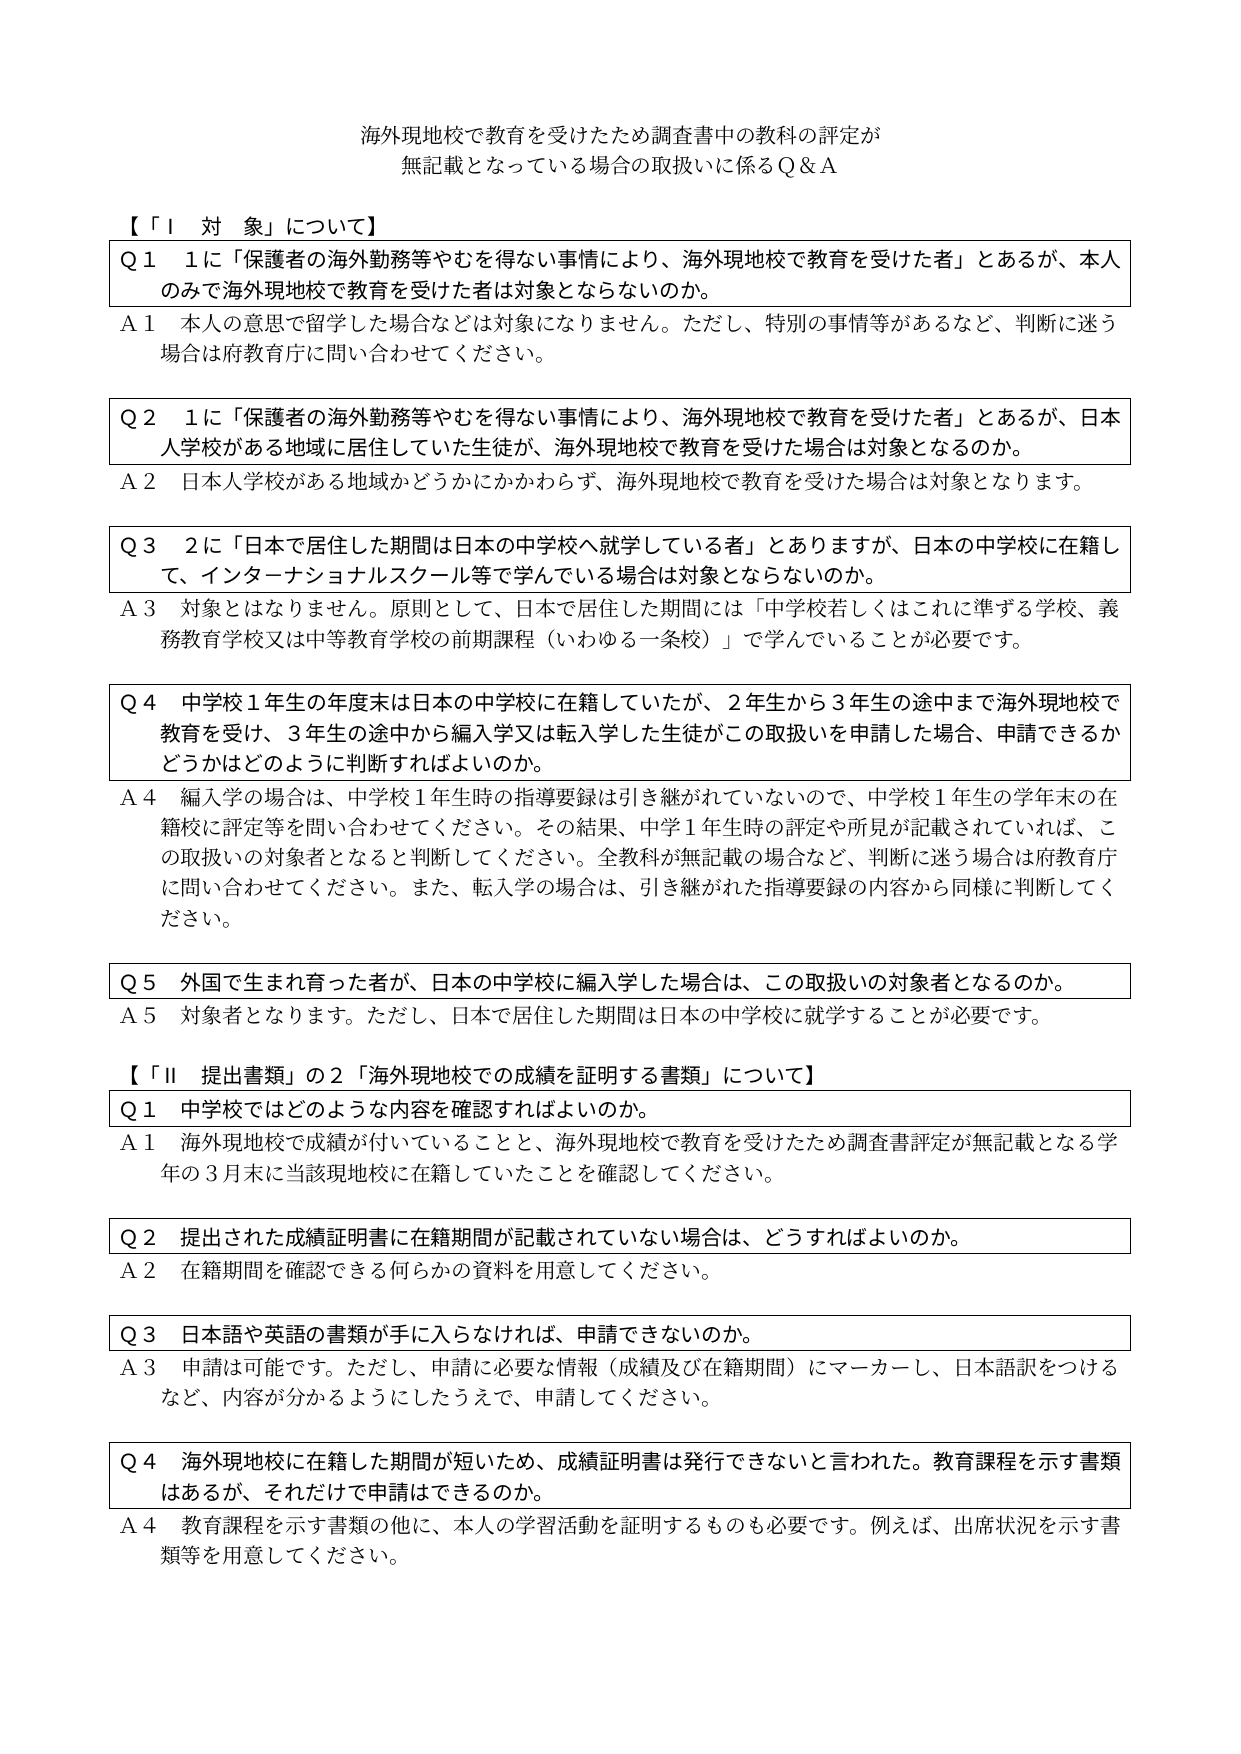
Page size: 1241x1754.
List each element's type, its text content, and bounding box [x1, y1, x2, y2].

text Ｑ３ ２に「日本で居住した期間は日本の中学校へ就学している者」とありますが、日本の中学校に在籍して、インタ－ナショナルスクール等で学んでいる場合は対象とならないのか。 [110, 527, 1130, 592]
text 【「Ⅰ 対 象」について】 [118, 210, 1122, 240]
text Ｑ４ 海外現地校に在籍した期間が短いため、成績証明書は発行できないと言われた。教育課程を示す書類はあるが、それだけで申請はできるのか。 [110, 1443, 1130, 1508]
text Ａ３ 申請は可能です。ただし、申請に必要な情報（成績及び在籍期間）にマーカーし、日本語訳をつけるなど、内容が分かるようにしたうえで、申請してください。 [118, 1351, 1122, 1412]
text Ｑ２ 提出された成績証明書に在籍期間が記載されていない場合は、どうすればよいのか。 [110, 1219, 1130, 1253]
text Ｑ５ 外国で生まれ育った者が、日本の中学校に編入学した場合は、この取扱いの対象者となるのか。 [110, 964, 1130, 998]
text 海外現地校で教育を受けたため調査書中の教科の評定が [118, 119, 1122, 149]
text 無記載となっている場合の取扱いに係るＱ＆Ａ [118, 149, 1122, 180]
text Ａ３ 対象とはなりません。原則として、日本で居住した期間には「中学校若しくはこれに準ずる学校、義務教育学校又は中等教育学校の前期課程（いわゆる一条校）」で学んでいることが必要です。 [118, 593, 1122, 653]
text Ａ４ 編入学の場合は、中学校１年生時の指導要録は引き継がれていないので、中学校１年生の学年末の在籍校に評定等を問い合わせてください。その結果、中学１年生時の評定や所見が記載されていれば、この取扱いの対象者となると判断してください。全教科が無記載の場合など、判断に迷う場合は府教育庁に問い合わせてください。また、転入学の場合は、引き継がれた指導要録の内容から同様に判断してください。 [118, 781, 1122, 932]
text Ａ１ 本人の意思で留学した場合などは対象になりません。ただし、特別の事情等があるなど、判断に迷う場合は府教育庁に問い合わせてください。 [118, 307, 1122, 368]
text Ａ４ 教育課程を示す書類の他に、本人の学習活動を証明するものも必要です。例えば、出席状況を示す書類等を用意してください。 [118, 1509, 1122, 1570]
text Ｑ１ 中学校ではどのような内容を確認すればよいのか。 [110, 1091, 1130, 1126]
text Ａ５ 対象者となります。ただし、日本で居住した期間は日本の中学校に就学することが必要です。 [118, 999, 1122, 1029]
text Ｑ１ １に「保護者の海外勤務等やむを得ない事情により、海外現地校で教育を受けた者」とあるが、本人のみで海外現地校で教育を受けた者は対象とならないのか。 [110, 241, 1130, 306]
text 【「Ⅱ 提出書類」の２「海外現地校での成績を証明する書類」について】 [118, 1060, 1122, 1090]
text Ａ２ 日本人学校がある地域かどうかにかかわらず、海外現地校で教育を受けた場合は対象となります。 [118, 465, 1122, 495]
text Ａ２ 在籍期間を確認できる何らかの資料を用意してください。 [118, 1254, 1122, 1284]
text Ａ１ 海外現地校で成績が付いていることと、海外現地校で教育を受けたため調査書評定が無記載となる学年の３月末に当該現地校に在籍していたことを確認してください。 [118, 1127, 1122, 1187]
text Ｑ４ 中学校１年生の年度末は日本の中学校に在籍していたが、２年生から３年生の途中まで海外現地校で教育を受け、３年生の途中から編入学又は転入学した生徒がこの取扱いを申請した場合、申請できるかどうかはどのように判断すればよいのか。 [110, 685, 1130, 780]
text Ｑ３ 日本語や英語の書類が手に入らなければ、申請できないのか。 [110, 1316, 1130, 1350]
text Ｑ２ １に「保護者の海外勤務等やむを得ない事情により、海外現地校で教育を受けた者」とあるが、日本人学校がある地域に居住していた生徒が、海外現地校で教育を受けた場合は対象となるのか。 [110, 399, 1130, 464]
